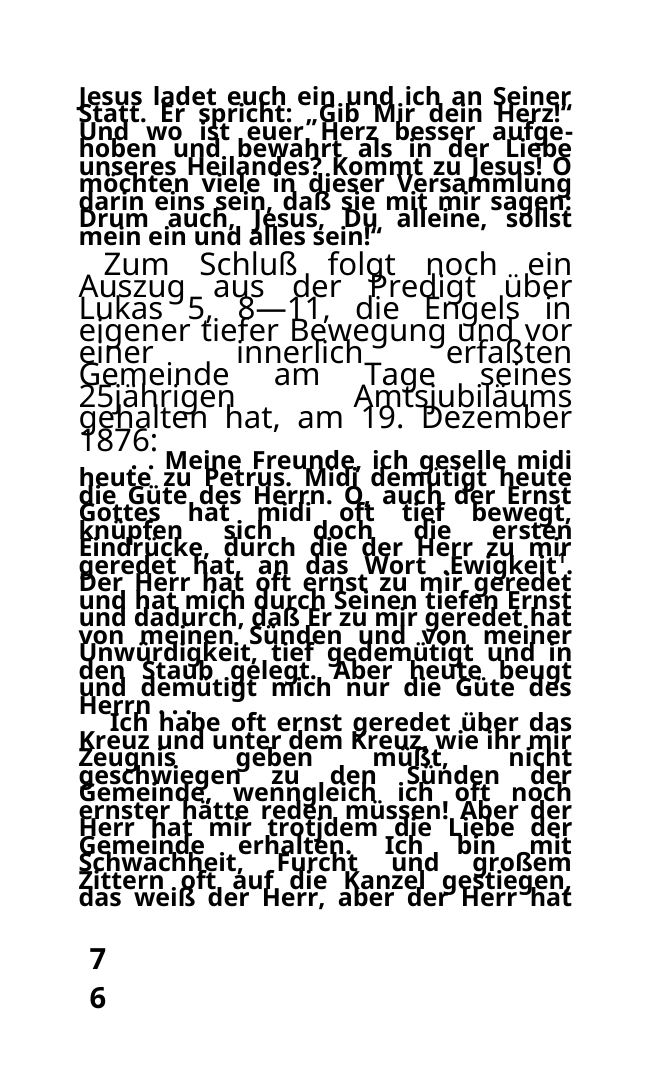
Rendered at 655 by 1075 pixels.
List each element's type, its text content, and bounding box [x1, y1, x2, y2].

text Zum Schluß folgt noch ein Auszug aus der Predigt über Lukas 5, 8—11, die Engels in eigener tiefer Bewegung und vor einer innerlich erfaßten Gemeinde am Tage seines 25jährigen Amtsjubiläums gehalten hat, am 19. Dezember 1876: [78, 258, 573, 455]
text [78, 91, 573, 249]
text . . Meine Freunde, ich geselle midi heute zu Petrus. Midi demütigt heute die Güte des Herrn. O, auch der Ernst Gottes hat midi oft tief bewegt, knüpfen sich doch die ersten Eindrücke, durch die der Herr zu mir geredet hat, an das Wort .Ewigkeit1. Der Herr hat oft ernst zu mir geredet und hat mich durch Seinen tiefen Ernst und dadurch, daß Er zu mir geredet hat von meinen Sünden und von meiner Unwürdigkeit, tief gedemütigt und in den Staub gelegt. Aber heute beugt und demütigt mich nur die Güte des Herrn . . . [78, 455, 573, 718]
